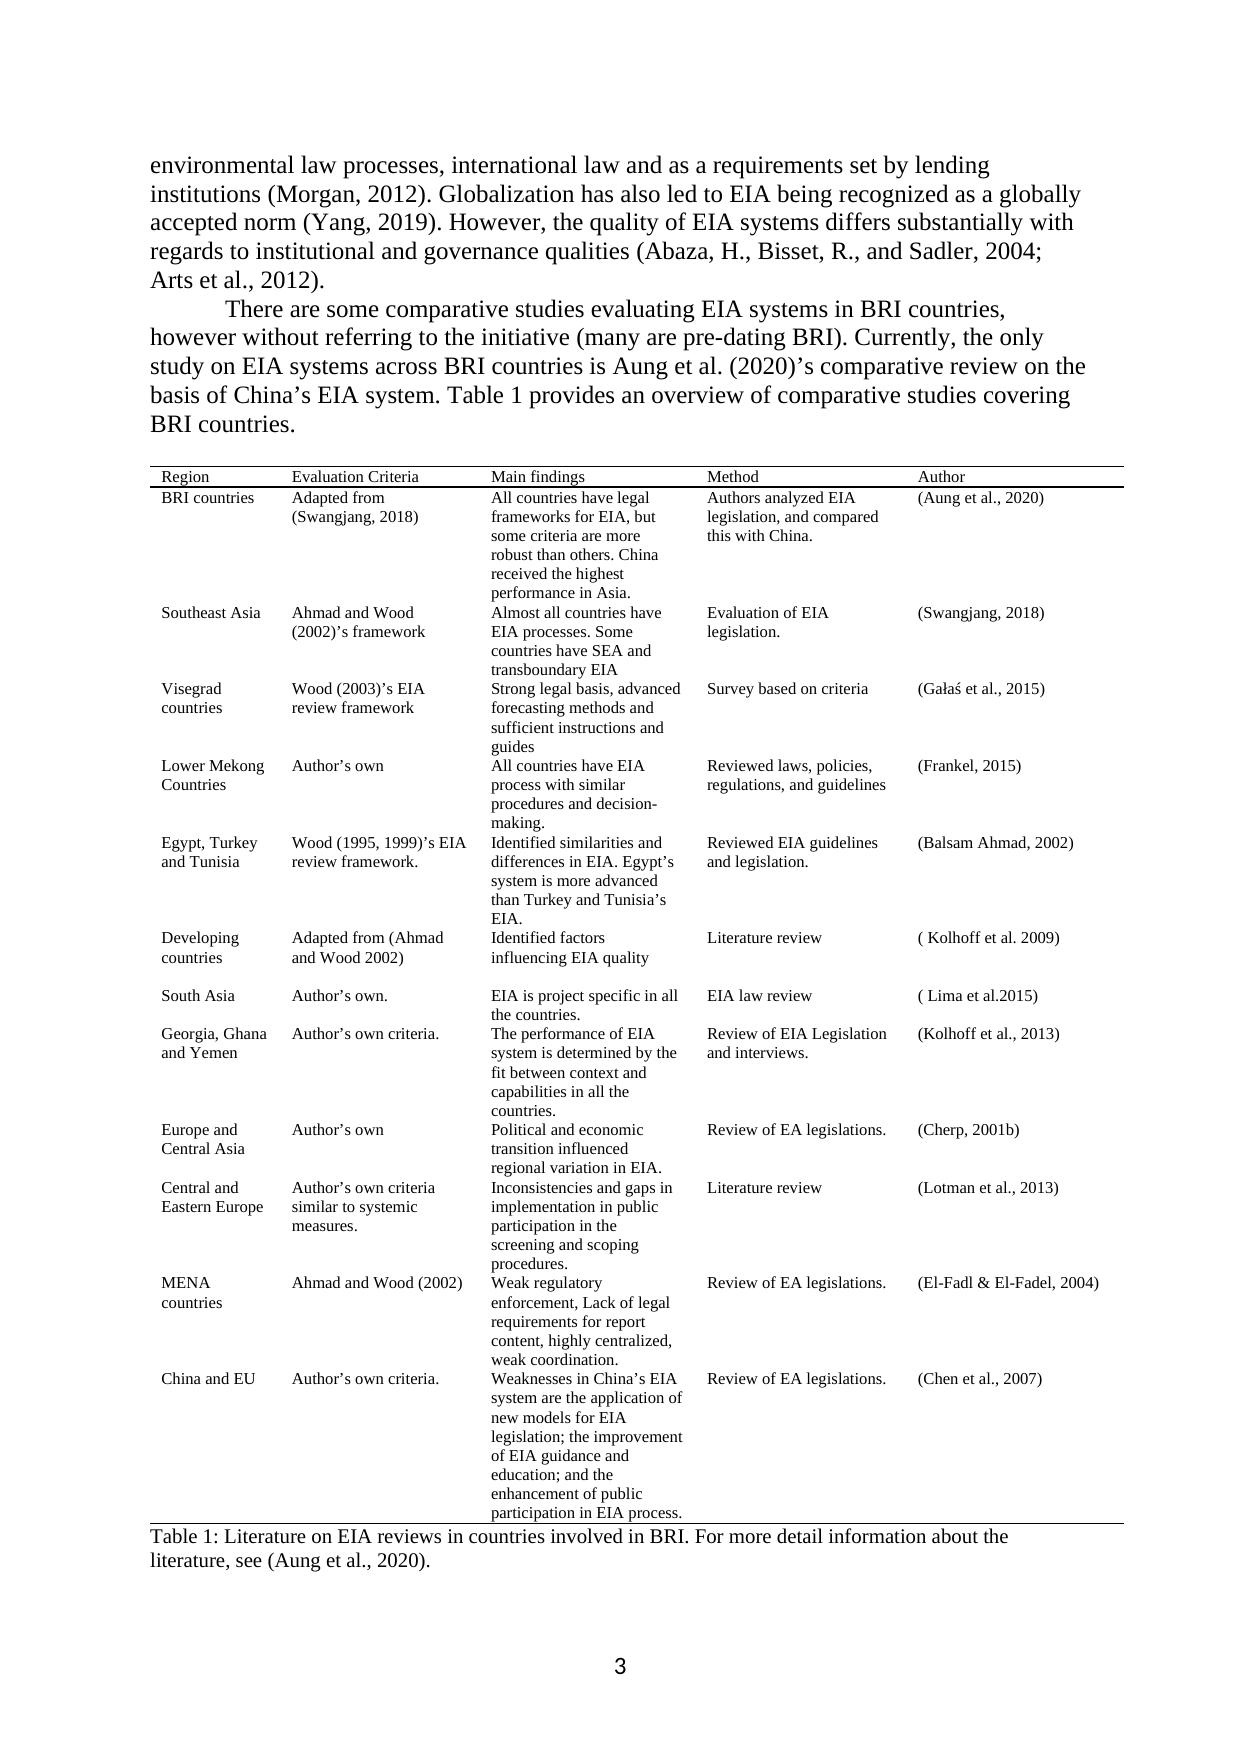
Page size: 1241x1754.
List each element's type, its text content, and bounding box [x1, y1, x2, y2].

table_cell (Frankel, 2015) [906, 756, 1124, 832]
table_cell (Aung et al., 2020) [906, 488, 1124, 602]
table_cell BRI countries [150, 488, 280, 602]
table_cell ( Kolhoff et al. 2009) [906, 928, 1124, 986]
table_cell EIA law review [696, 986, 906, 1024]
table_cell Literature review [696, 1178, 906, 1273]
table_cell Author’s own criteria. [280, 1369, 479, 1522]
table_cell Wood (1995, 1999)’s EIA review framework. [280, 833, 479, 928]
table_cell EIA is project specific in all the countries. [480, 986, 696, 1024]
table_header Region [150, 467, 280, 486]
table_header Main findings [480, 467, 696, 486]
table_cell Political and economic transition influenced regional variation in EIA. [480, 1120, 696, 1177]
table_header Evaluation Criteria [280, 467, 479, 486]
table_cell The performance of EIA system is determined by the fit between context and capabilities in all the countries. [480, 1024, 696, 1120]
table_cell Ahmad and Wood (2002) [280, 1273, 479, 1369]
table_cell Central and Eastern Europe [150, 1178, 280, 1273]
table_cell China and EU [150, 1369, 280, 1522]
table_cell Developing countries [150, 928, 280, 986]
table_cell Southeast Asia [150, 603, 280, 679]
table_header Method [696, 467, 906, 486]
table_cell Inconsistencies and gaps in implementation in public participation in the screening and scoping procedures. [480, 1178, 696, 1273]
table_cell Visegrad countries [150, 679, 280, 756]
table_cell (El-Fadl & El-Fadel, 2004) [906, 1273, 1124, 1369]
table_cell ( Lima et al.2015) [906, 986, 1124, 1024]
table_cell Evaluation of EIA legislation. [696, 603, 906, 679]
table_cell Review of EA legislations. [696, 1120, 906, 1177]
table_cell (Chen et al., 2007) [906, 1369, 1124, 1522]
table_cell Adapted from (Swangjang, 2018) [280, 488, 479, 602]
table_header Author [906, 467, 1124, 486]
table_cell (Kolhoff et al., 2013) [906, 1024, 1124, 1120]
table_cell Weak regulatory enforcement, Lack of legal requirements for report content, highly centralized, weak coordination. [480, 1273, 696, 1369]
table_cell Author’s own. [280, 986, 479, 1024]
table_cell Identified similarities and differences in EIA. Egypt’s system is more advanced than Turkey and Tunisia’s EIA. [480, 833, 696, 928]
table_cell Review of EIA Legislation and interviews. [696, 1024, 906, 1120]
table_cell Wood (2003)’s EIA review framework [280, 679, 479, 756]
table_cell South Asia [150, 986, 280, 1024]
table_cell Survey based on criteria [696, 679, 906, 756]
table_cell Authors analyzed EIA legislation, and compared this with China. [696, 488, 906, 602]
table_cell Identified factors influencing EIA quality [480, 928, 696, 986]
table_cell Georgia, Ghana and Yemen [150, 1024, 280, 1120]
table_cell Europe and Central Asia [150, 1120, 280, 1177]
table_cell Review of EA legislations. [696, 1273, 906, 1369]
table_cell Literature review [696, 928, 906, 986]
table_cell Strong legal basis, advanced forecasting methods and sufficient instructions and guides [480, 679, 696, 756]
table_cell Lower Mekong Countries [150, 756, 280, 832]
table_cell MENA countries [150, 1273, 280, 1369]
text Table 1: Literature on EIA reviews in countries involved in BRI. For more detail information about the literature, see (Aung et al., 2020). [150, 1524, 1090, 1572]
table_cell Author’s own criteria similar to systemic measures. [280, 1178, 479, 1273]
table_cell Egypt, Turkey and Tunisia [150, 833, 280, 928]
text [150, 150, 1090, 294]
table_cell (Gałaś et al., 2015) [906, 679, 1124, 756]
table_cell Review of EA legislations. [696, 1369, 906, 1522]
table_cell (Lotman et al., 2013) [906, 1178, 1124, 1273]
table_cell (Cherp, 2001b) [906, 1120, 1124, 1177]
text There are some comparative studies evaluating EIA systems in BRI countries, however without referring to the initiative (many are pre-dating BRI). Currently, the only study on EIA systems across BRI countries is Aung et al. (2020)’s comparative review on the basis of China’s EIA system. Table 1 provides an overview of comparative studies covering BRI countries. [150, 294, 1090, 437]
table_cell Ahmad and Wood (2002)’s framework [280, 603, 479, 679]
table_cell Reviewed EIA guidelines and legislation. [696, 833, 906, 928]
table_cell Author’s own criteria. [280, 1024, 479, 1120]
table_cell (Balsam Ahmad, 2002) [906, 833, 1124, 928]
table_cell Author’s own [280, 1120, 479, 1177]
table_cell Reviewed laws, policies, regulations, and guidelines [696, 756, 906, 832]
table_cell Adapted from (Ahmad and Wood 2002) [280, 928, 479, 986]
table_cell Author’s own [280, 756, 479, 832]
table_cell All countries have EIA process with similar procedures and decision-making. [480, 756, 696, 832]
table_cell Almost all countries have EIA processes. Some countries have SEA and transboundary EIA [480, 603, 696, 679]
table_cell All countries have legal frameworks for EIA, but some criteria are more robust than others. China received the highest performance in Asia. [480, 488, 696, 602]
table_cell Weaknesses in China’s EIA system are the application of new models for EIA legislation; the improvement of EIA guidance and education; and the enhancement of public participation in EIA process. [480, 1369, 696, 1522]
table_cell (Swangjang, 2018) [906, 603, 1124, 679]
